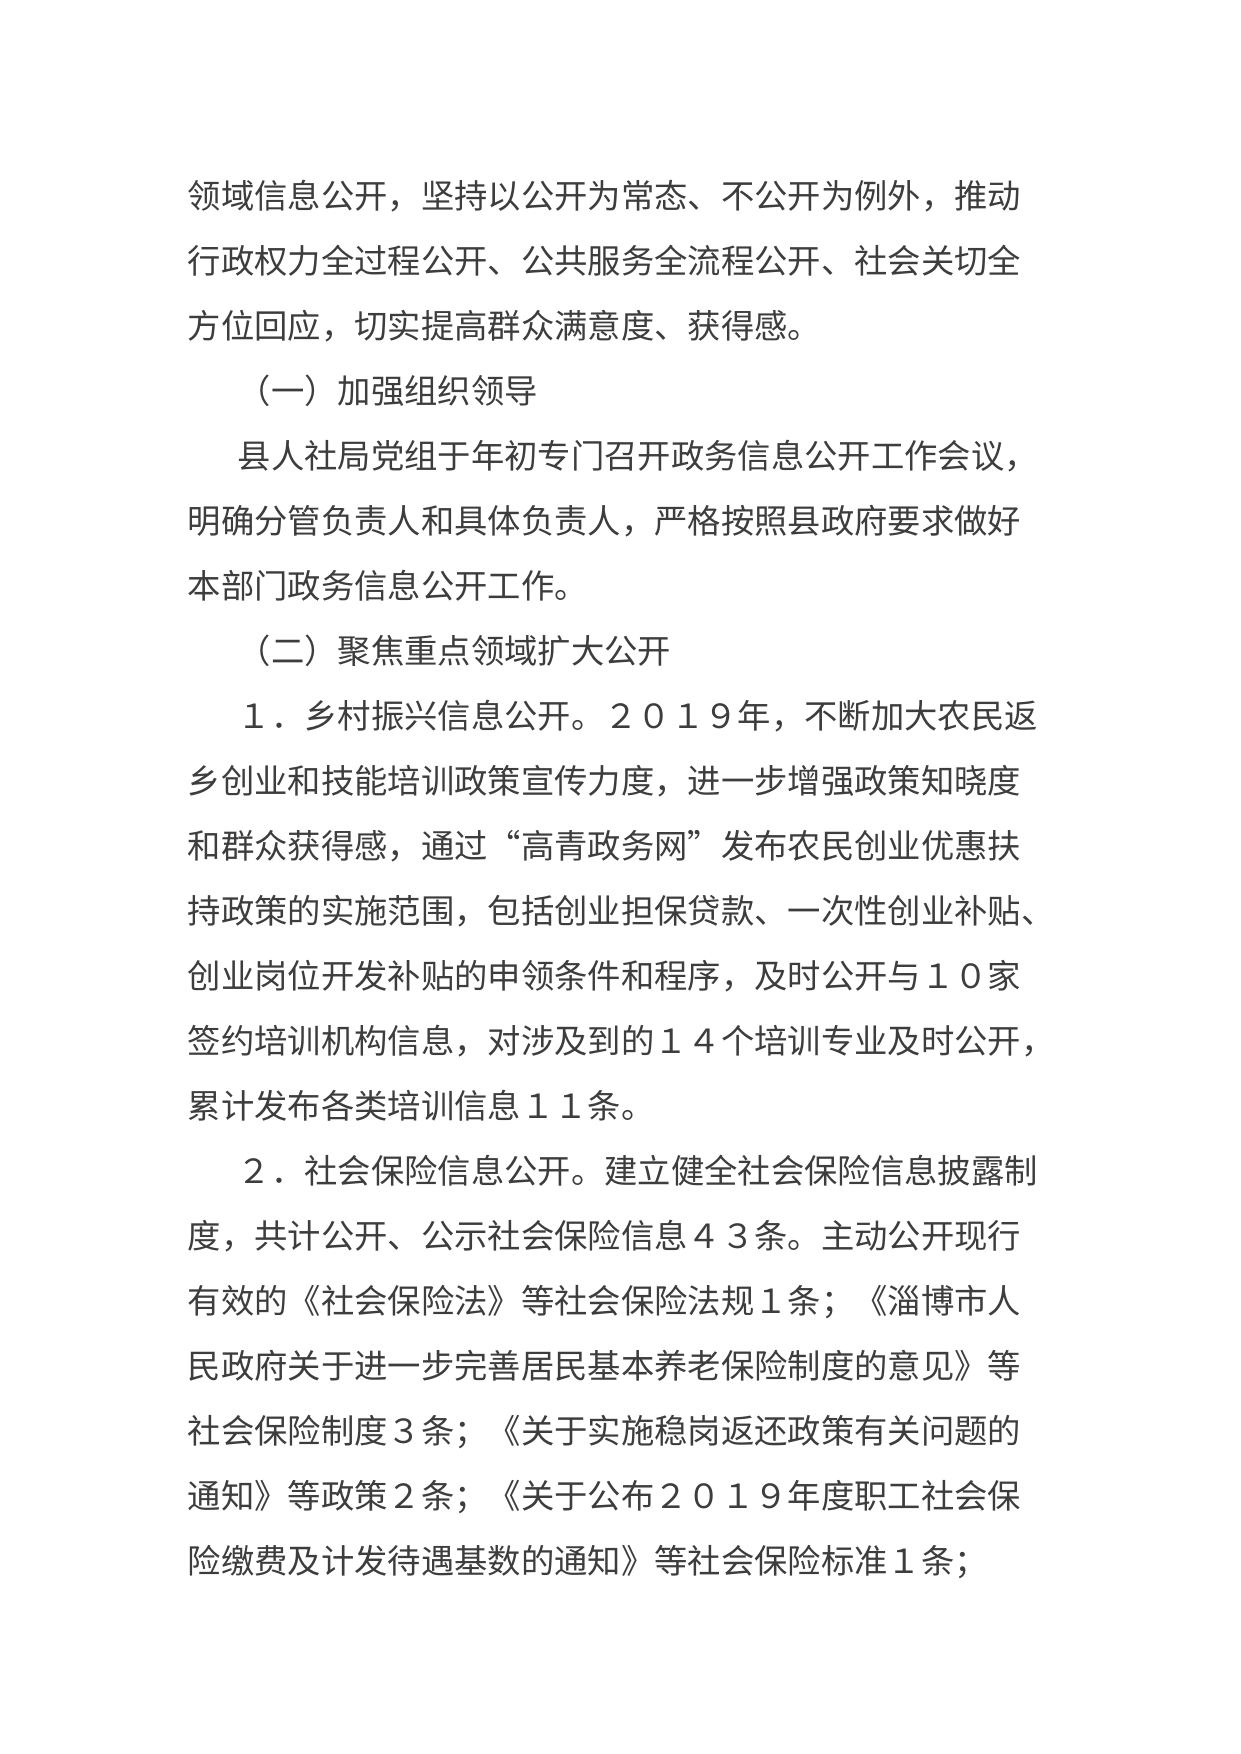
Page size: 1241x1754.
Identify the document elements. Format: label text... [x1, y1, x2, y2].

text （一）加强组织领导 [187, 357, 1053, 422]
text （二）聚焦重点领域扩大公开 [187, 617, 1053, 682]
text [187, 162, 1053, 357]
text 县人社局党组于年初专门召开政务信息公开工作会议，明确分管负责人和具体负责人，严格按照县政府要求做好本部门政务信息公开工作。 [187, 422, 1053, 617]
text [187, 1137, 1053, 1592]
text １．乡村振兴信息公开。２０１９年，不断加大农民返乡创业和技能培训政策宣传力度，进一步增强政策知晓度和群众获得感，通过“高青政务网”发布农民创业优惠扶持政策的实施范围，包括创业担保贷款、一次性创业补贴、创业岗位开发补贴的申领条件和程序，及时公开与１０家签约培训机构信息，对涉及到的１４个培训专业及时公开，累计发布各类培训信息１１条。 [187, 682, 1053, 1137]
